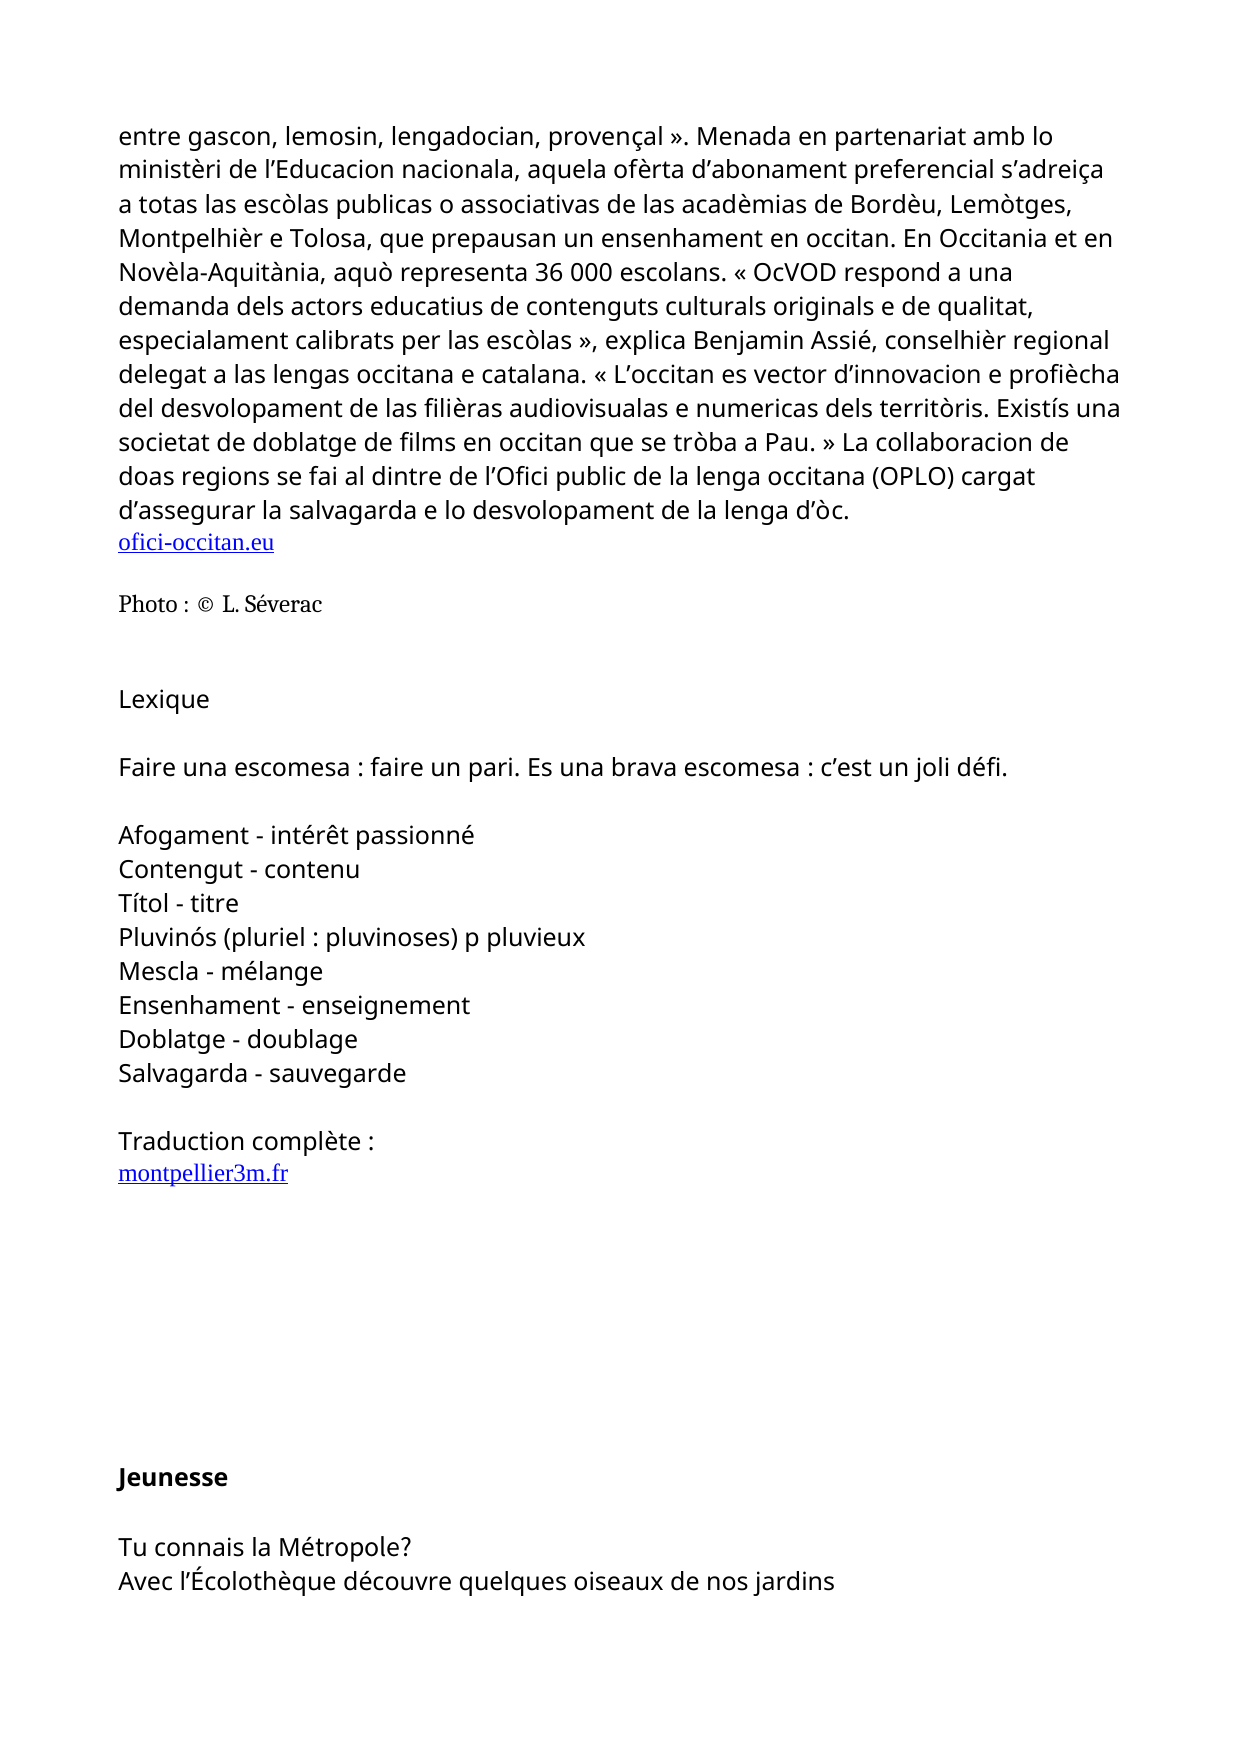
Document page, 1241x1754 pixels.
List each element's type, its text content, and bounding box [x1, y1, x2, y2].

text Afogament - intérêt passionné [118, 817, 1122, 852]
text Lexique [118, 681, 1122, 715]
text Pluvinós (pluriel : pluvinoses) p pluvieux [118, 920, 1122, 954]
text montpellier3m.fr [118, 1158, 1122, 1187]
text Tu connais la Métropole? [118, 1527, 1122, 1564]
text Photo : © L. Séverac [118, 590, 1122, 618]
text Contengut - contenu [118, 852, 1122, 886]
text Títol - titre [118, 886, 1122, 920]
text Ensenhament - enseignement [118, 988, 1122, 1022]
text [118, 118, 1122, 527]
text Avec l’Écolothèque découvre quelques oiseaux de nos jardins [118, 1564, 1122, 1598]
text Jeunesse [118, 1459, 1122, 1493]
text Salvagarda - sauvegarde [118, 1056, 1122, 1090]
text ofici-occitan.eu [118, 527, 1122, 556]
text Mescla - mélange [118, 954, 1122, 988]
text Doblatge - doublage [118, 1022, 1122, 1056]
text Faire una escomesa : faire un pari. Es una brava escomesa : c’est un joli défi. [118, 749, 1122, 783]
text Traduction complète : [118, 1124, 1122, 1158]
